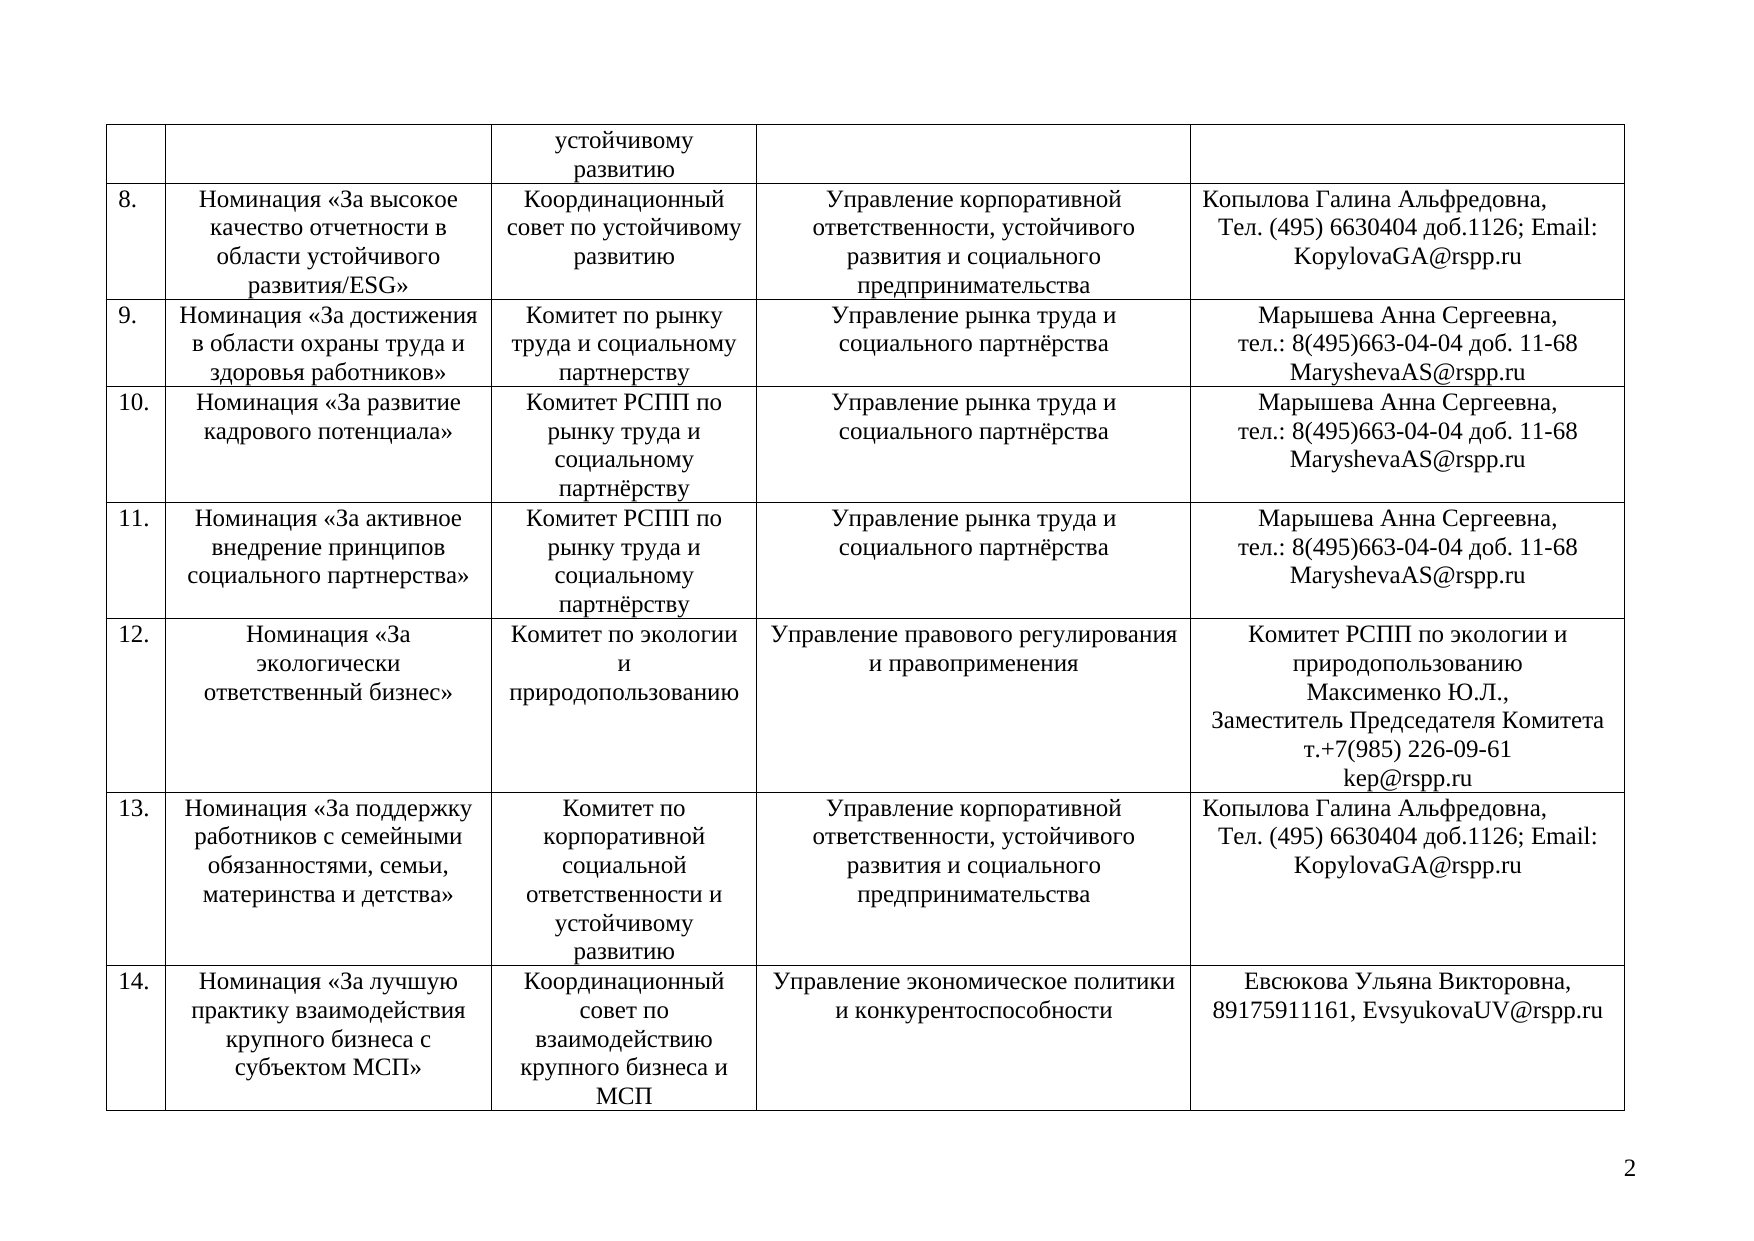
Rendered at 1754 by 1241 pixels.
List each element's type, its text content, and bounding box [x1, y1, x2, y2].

table_cell Марышева Анна Сергеевна, тел.: 8(495)663-04-04 доб. 11-68 MaryshevaAS@rspp.ru [1191, 387, 1624, 502]
table_cell Номинация «За развитие кадрового потенциала» [166, 387, 491, 502]
table_cell [107, 503, 165, 618]
table_cell [107, 619, 165, 792]
table_cell Управление рынка труда и социального партнёрства [757, 503, 1190, 618]
table_cell Номинация «За поддержку работников с семейными обязанностями, семьи, материнства и детства» [166, 793, 491, 965]
table_cell [107, 387, 165, 502]
table_cell Координационный совет по взаимодействию крупного бизнеса и МСП [492, 966, 756, 1110]
table_cell Координационный совет по устойчивому развитию [492, 184, 756, 299]
table_cell Копылова Галина Альфредовна, Тел. (495) 6630404 доб.1126; Email: KopylovaGA@rspp.ru [1191, 184, 1624, 299]
table_cell Номинация «За лучшую практику взаимодействия крупного бизнеса с субъектом МСП» [166, 966, 491, 1110]
table_cell Марышева Анна Сергеевна, тел.: 8(495)663-04-04 доб. 11-68 MaryshevaAS@rspp.ru [1191, 300, 1624, 386]
table_cell [107, 300, 165, 386]
table_cell Комитет РСПП по экологии и природопользованию Максименко Ю.Л., Заместитель Председателя Комитета т.+7(985) 226-09-61 kep@rspp.ru [1191, 619, 1624, 792]
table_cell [492, 125, 756, 183]
table_cell Номинация «За высокое качество отчетности в области устойчивого развития/ESG» [166, 184, 491, 299]
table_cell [757, 125, 1190, 183]
table_cell Комитет по рынку труда и социальному партнерству [492, 300, 756, 386]
table_cell Управление экономическое политики и конкурентоспособности [757, 966, 1190, 1110]
table_cell Управление корпоративной ответственности, устойчивого развития и социального предпринимательства [757, 793, 1190, 965]
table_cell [166, 125, 491, 183]
table_cell Номинация «За достижения в области охраны труда и здоровья работников» [166, 300, 491, 386]
table_cell Копылова Галина Альфредовна, Тел. (495) 6630404 доб.1126; Email: KopylovaGA@rspp.ru [1191, 793, 1624, 965]
table_cell Номинация «За активное внедрение принципов социального партнерства» [166, 503, 491, 618]
table_cell Управление корпоративной ответственности, устойчивого развития и социального предпринимательства [757, 184, 1190, 299]
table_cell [1191, 125, 1624, 183]
table_cell Управление рынка труда и социального партнёрства [757, 300, 1190, 386]
table_cell Комитет РСПП по рынку труда и социальному партнёрству [492, 387, 756, 502]
table_cell Управление правового регулирования и правоприменения [757, 619, 1190, 792]
table_cell [107, 793, 165, 965]
table_cell Комитет по экологии и природопользованию [492, 619, 756, 792]
table_cell Управление рынка труда и социального партнёрства [757, 387, 1190, 502]
table_cell Марышева Анна Сергеевна, тел.: 8(495)663-04-04 доб. 11-68 MaryshevaAS@rspp.ru [1191, 503, 1624, 618]
table_cell Номинация «За экологически ответственный бизнес» [166, 619, 491, 792]
table_cell Евсюкова Ульяна Викторовна, 89175911161, EvsyukovaUV@rspp.ru [1191, 966, 1624, 1110]
table_cell Комитет РСПП по рынку труда и социальному партнёрству [492, 503, 756, 618]
table_cell Комитет по корпоративной социальной ответственности и устойчивому развитию [492, 793, 756, 965]
table_cell [107, 125, 165, 183]
table_cell [107, 966, 165, 1110]
table_cell [107, 184, 165, 299]
